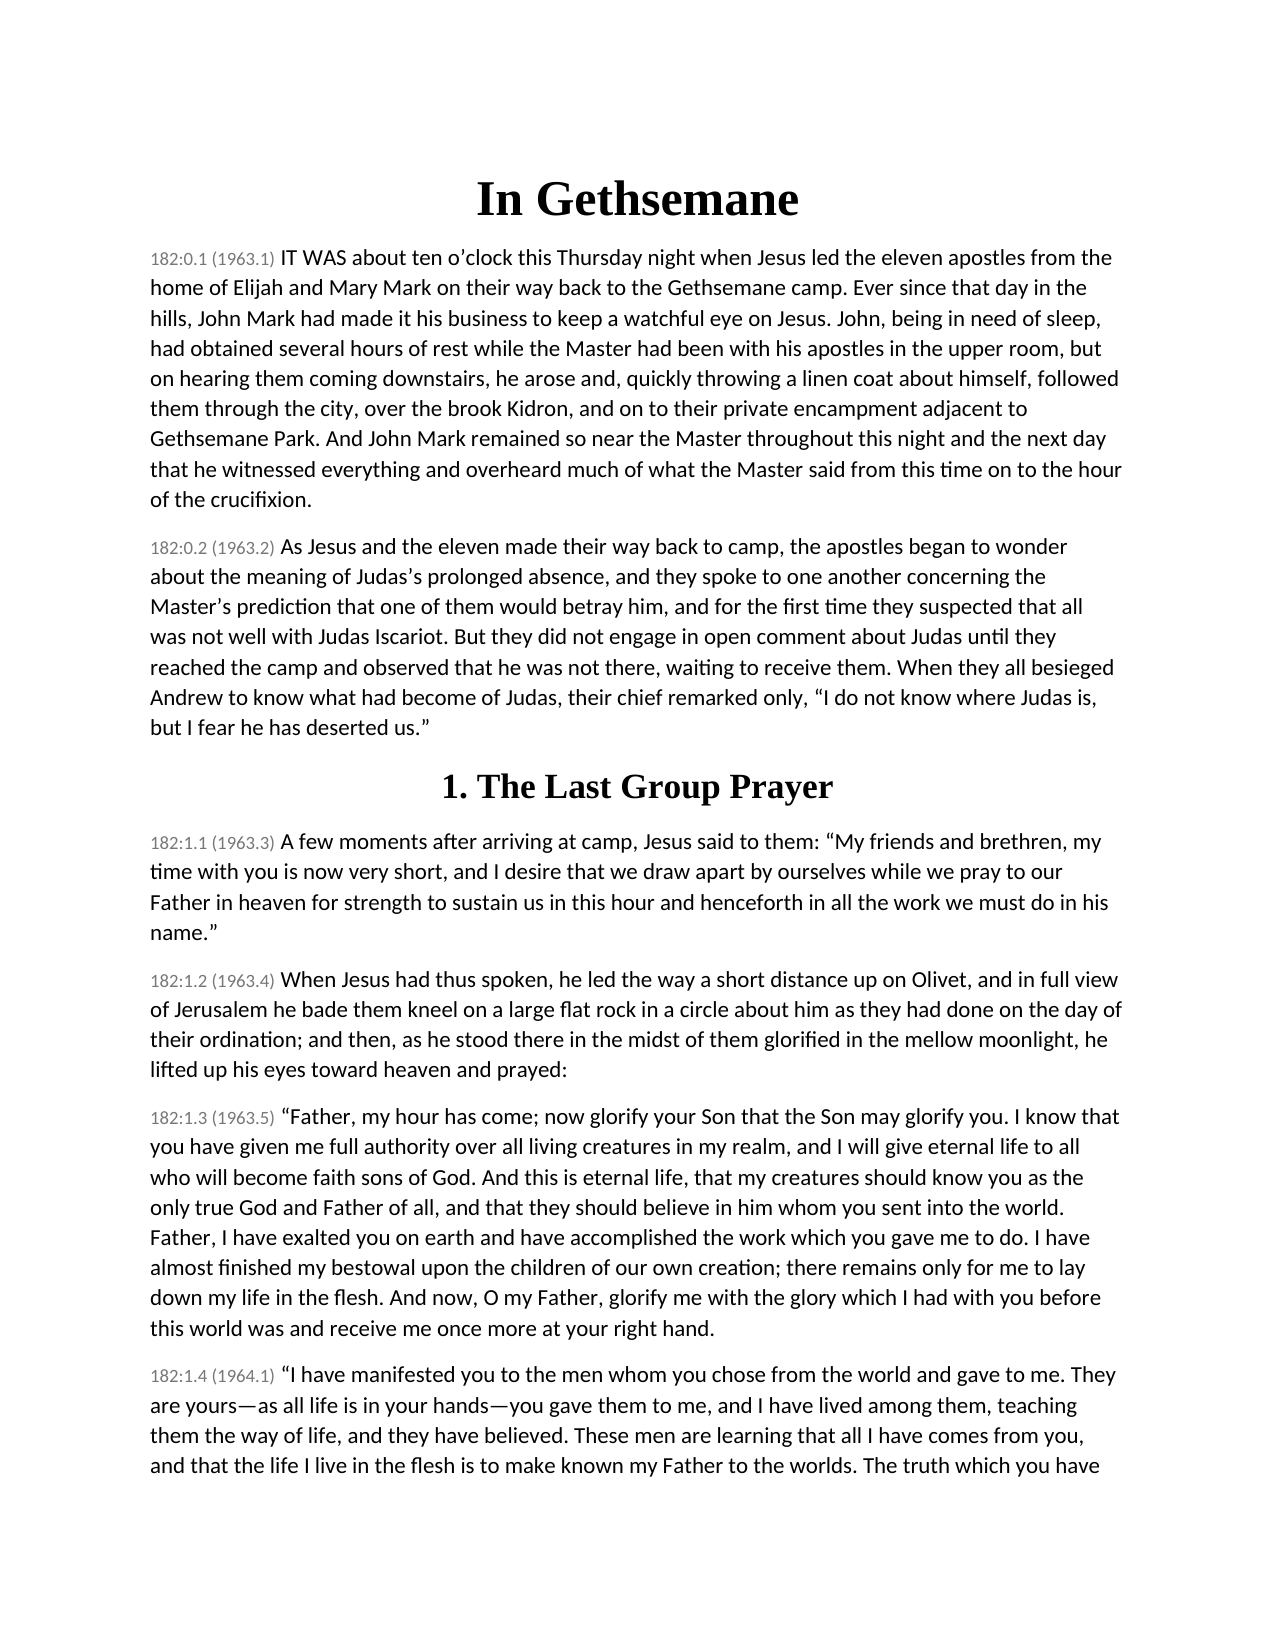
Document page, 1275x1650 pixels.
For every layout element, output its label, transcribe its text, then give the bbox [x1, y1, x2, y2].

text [150, 1361, 1125, 1479]
text 182:1.2 (1963.4) When Jesus had thus spoken, he led the way a short distance up on Olivet, and in full view of Jerusalem he bade them kneel on a large flat rock in a circle about him as they had done on the day of their ordination; and then, as he stood there in the midst of them glorified in the mellow moonlight, he lifted up his eyes toward heaven and prayed: [150, 965, 1125, 1083]
text 182:0.1 (1963.1) IT WAS about ten o’clock this Thursday night when Jesus led the eleven apostles from the home of Elijah and Mary Mark on their way back to the Gethsemane camp. Ever since that day in the hills, John Mark had made it his business to keep a watchful eye on Jesus. John, being in need of sleep, had obtained several hours of rest while the Master had been with his apostles in the upper room, but on hearing them coming downstairs, he arose and, quickly throwing a linen coat about himself, followed them through the city, over the brook Kidron, and on to their private encampment adjacent to Gethsemane Park. And John Mark remained so near the Master throughout this night and the next day that he witnessed everything and overheard much of what the Master said from this time on to the hour of the crucifixion. [150, 243, 1125, 513]
text 182:0.2 (1963.2) As Jesus and the eleven made their way back to camp, the apostles began to wonder about the meaning of Judas’s prolonged absence, and they spoke to one another concerning the Master’s prediction that one of them would betray him, and for the first time they suspected that all was not well with Judas Iscariot. But they did not engage in open comment about Judas until they reached the camp and observed that he was not there, waiting to receive them. When they all besieged Andrew to know what had become of Judas, their chief remarked only, “I do not know where Judas is, but I fear he has deserted us.” [150, 532, 1125, 729]
text 182:1.1 (1963.3) A few moments after arriving at camp, Jesus said to them: “My friends and brethren, my time with you is now very short, and I desire that we draw apart by ourselves while we pray to our Father in heaven for strength to sustain us in this hour and henceforth in all the work we must do in his name.” [150, 827, 1125, 946]
text 182:1.3 (1963.5) “Father, my hour has come; now glorify your Son that the Son may glorify you. I know that you have given me full authority over all living creatures in my realm, and I will give eternal life to all who will become faith sons of God. And this is eternal life, that my creatures should know you as the only true God and Father of all, and that they should believe in him whom you sent into the world. Father, I have exalted you on earth and have accomplished the work which you gave me to do. I have almost finished my bestowal upon the children of our own creation; there remains only for me to lay down my life in the flesh. And now, O my Father, glorify me with the glory which I had with you before this world was and receive me once more at your right hand. [150, 1102, 1125, 1342]
subtitle In Gethsemane [150, 167, 1125, 227]
subtitle 1. The Last Group Prayer [150, 729, 1125, 807]
